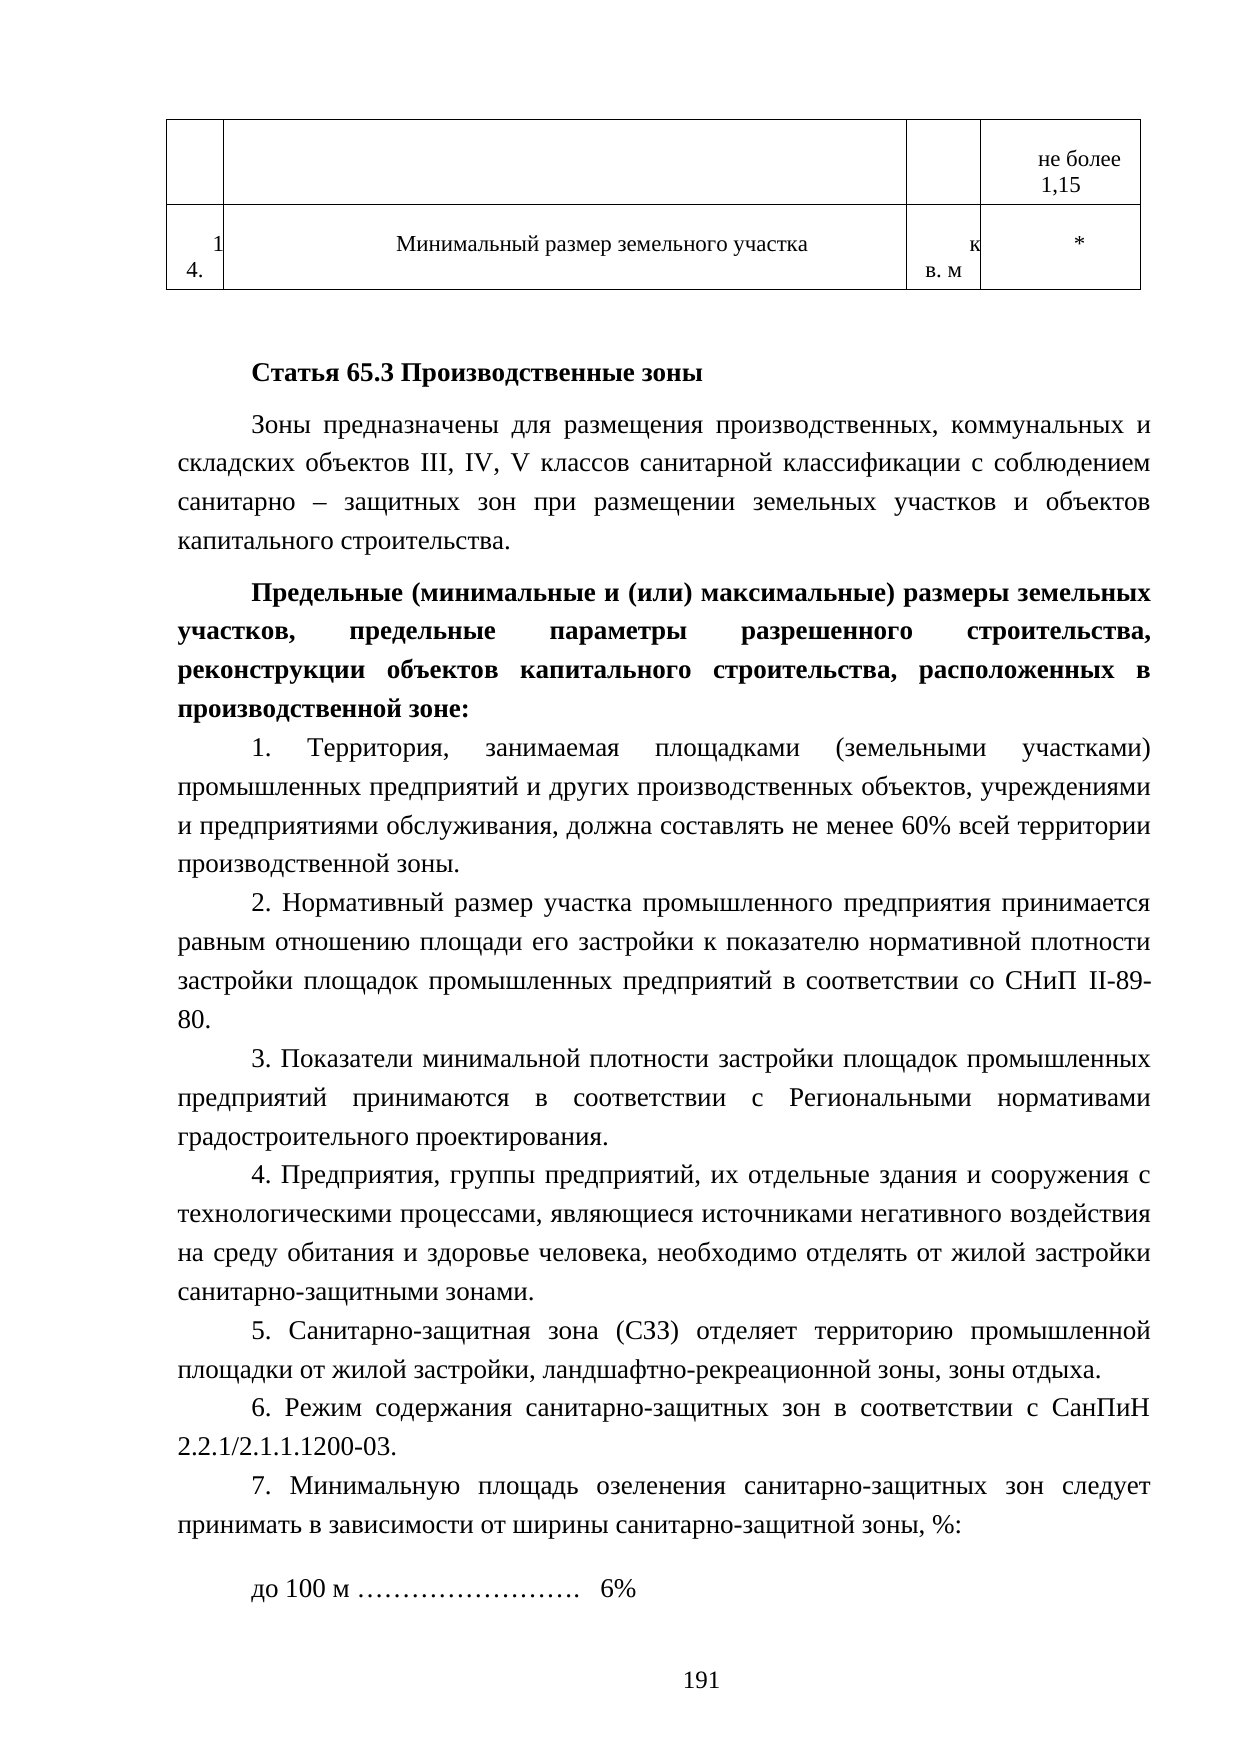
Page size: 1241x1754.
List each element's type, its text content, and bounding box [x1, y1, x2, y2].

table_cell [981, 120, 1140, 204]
text 6. Режим содержания санитарно-защитных зон в соответствии с СанПиН 2.2.1/2.1.1.1200-03. [177, 1392, 1152, 1462]
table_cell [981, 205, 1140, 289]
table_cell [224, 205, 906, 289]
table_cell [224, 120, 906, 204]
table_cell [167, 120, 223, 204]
text до 100 м ……………………. 6% [177, 1572, 1152, 1603]
text Предельные (минимальные и (или) максимальные) размеры земельных участков, предельные параметры разрешенного строительства, реконструкции объектов капитального строительства, расположенных в производственной зоне: [177, 576, 1152, 723]
list Зоны предназначены для размещения производственных, коммунальных и складских объектов III, IV, V классов санитарной классификации с соблюдением санитарно – защитных зон при размещении земельных участков и объектов капитального строительства. [177, 408, 1152, 555]
text 2. Нормативный размер участка промышленного предприятия принимается равным отношению площади его застройки к показателю нормативной плотности застройки площадок промышленных предприятий в соответствии со СНиП II-89-80. [177, 886, 1152, 1034]
text 5. Санитарно-защитная зона (СЗЗ) отделяет территорию промышленной площадки от жилой застройки, ландшафтно-рекреационной зоны, зоны отдыха. [177, 1314, 1152, 1384]
text 4. Предприятия, группы предприятий, их отдельные здания и сооружения с технологическими процессами, являющиеся источниками негативного воздействия на среду обитания и здоровье человека, необходимо отделять от жилой застройки санитарно-защитными зонами. [177, 1158, 1152, 1306]
text 3. Показатели минимальной плотности застройки площадок промышленных предприятий принимаются в соответствии с Региональными нормативами градостроительного проектирования. [177, 1042, 1152, 1151]
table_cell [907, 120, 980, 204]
text 7. Минимальную площадь озеленения санитарно-защитных зон следует принимать в зависимости от ширины санитарно-защитной зоны, %: [177, 1469, 1152, 1539]
text 1. Территория, занимаемая площадками (земельными участками) промышленных предприятий и других производственных объектов, учреждениями и предприятиями обслуживания, должна составлять не менее 60% всей территории производственной зоны. [177, 731, 1152, 879]
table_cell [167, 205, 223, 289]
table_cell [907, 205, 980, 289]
text Статья 65.3 Производственные зоны [177, 356, 1152, 387]
